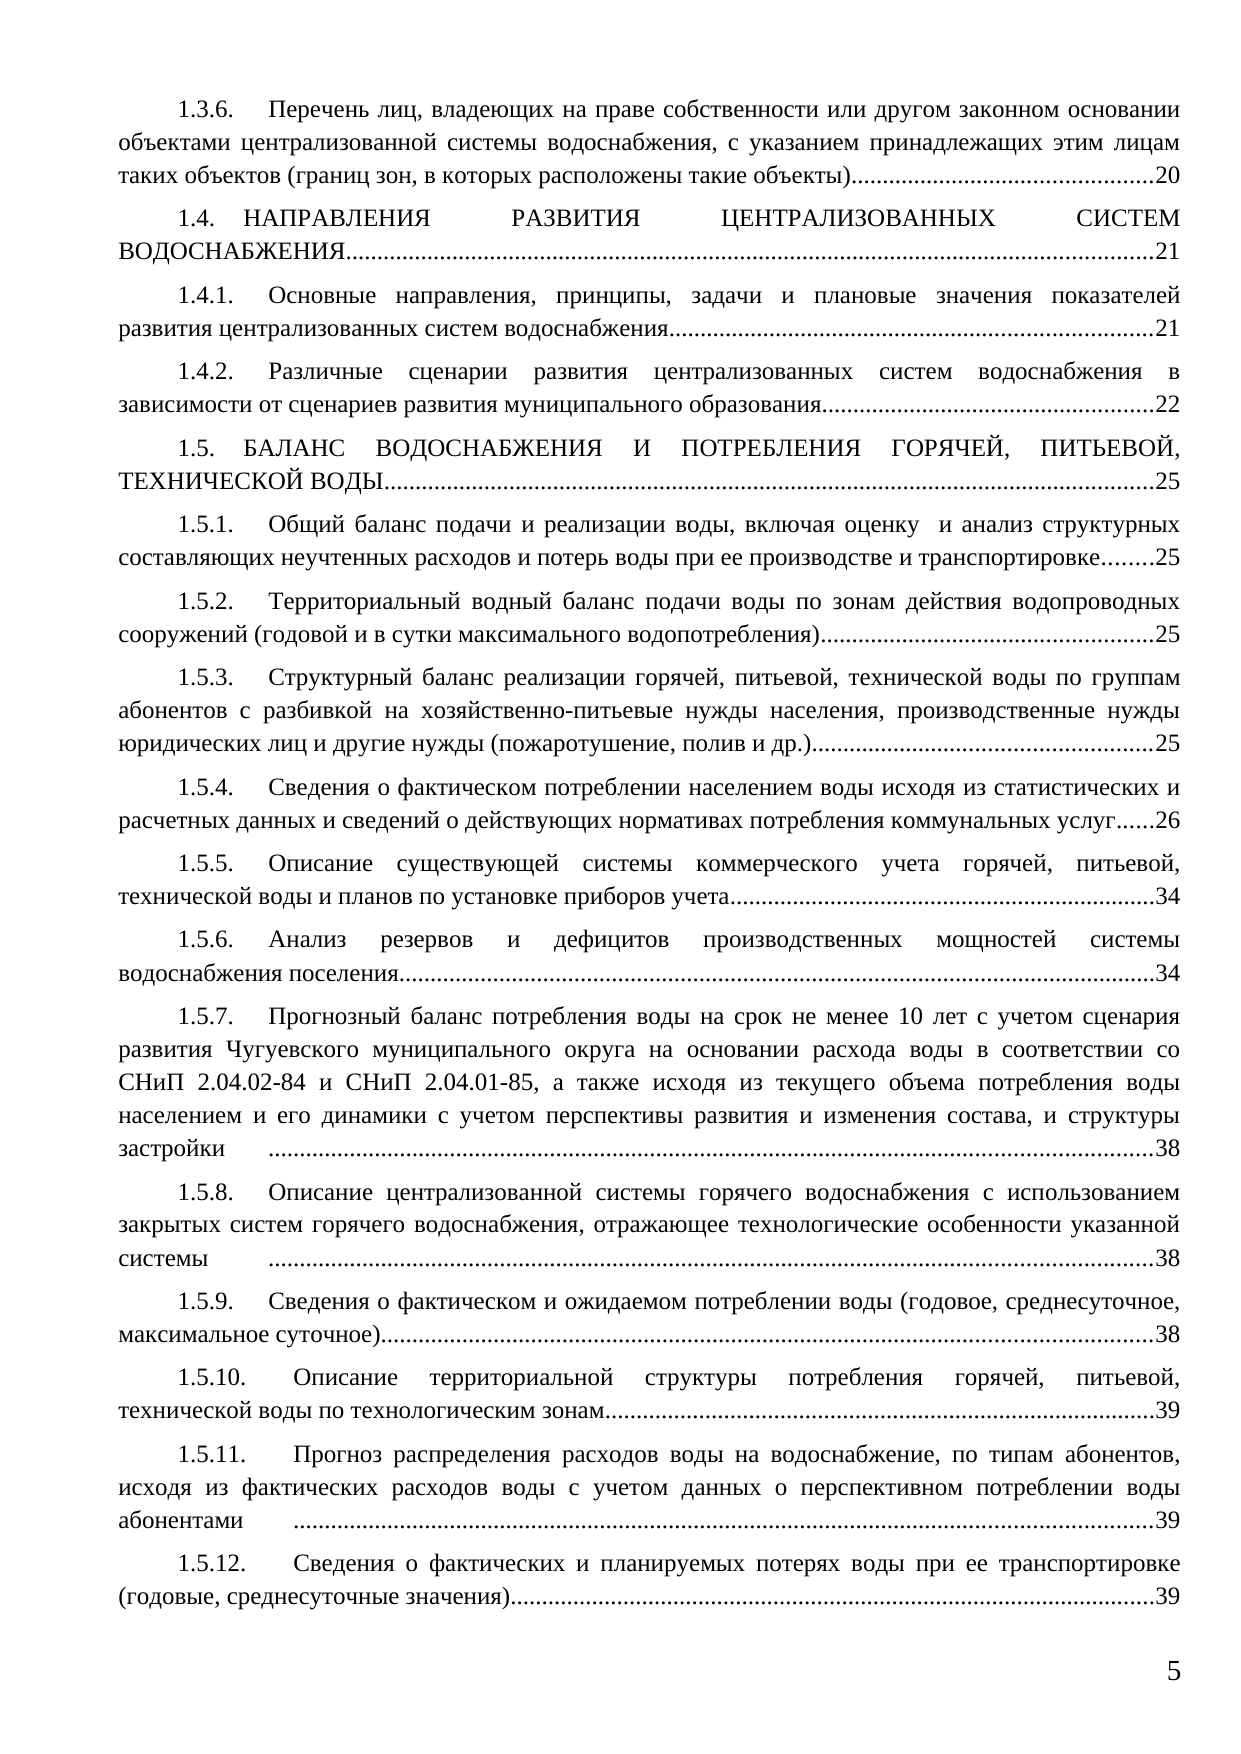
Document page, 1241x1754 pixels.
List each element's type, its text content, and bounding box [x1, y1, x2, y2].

text 1.5.5. Описание существующей системы коммерческого учета горячей, питьевой, технической воды и планов по установке приборов учета 34 [118, 848, 1181, 910]
text 1.4.1. Основные направления, принципы, задачи и плановые значения показателей развития централизованных систем водоснабжения 21 [118, 280, 1181, 342]
text 1.5.6. Анализ резервов и дефицитов производственных мощностей системы водоснабжения поселения 34 [118, 924, 1181, 986]
text 1.5.7. Прогнозный баланс потребления воды на срок не менее 10 лет с учетом сценария развития Чугуевского муниципального округа на основании расхода воды в соответствии со СНиП 2.04.02-84 и СНиП 2.04.01-85, а также исходя из текущего объема потребления воды населением и его динамики с учетом перспективы развития и изменения состава, и структуры застройки 38 [118, 1001, 1181, 1162]
text 1.5.4. Сведения о фактическом потреблении населением воды исходя из статистических и расчетных данных и сведений о действующих нормативах потребления коммунальных услуг 26 [118, 772, 1181, 833]
text 1.5.2. Территориальный водный баланс подачи воды по зонам действия водопроводных сооружений (годовой и в сутки максимального водопотребления) 25 [118, 586, 1181, 647]
text 1.5. БАЛАНС ВОДОСНАБЖЕНИЯ И ПОТРЕБЛЕНИЯ ГОРЯЧЕЙ, ПИТЬЕВОЙ, ТЕХНИЧЕСКОЙ ВОДЫ 25 [118, 433, 1181, 494]
text 1.3.6. Перечень лиц, владеющих на праве собственности или другом законном основании объектами централизованной системы водоснабжения, с указанием принадлежащих этим лицам таких объектов (границ зон, в которых расположены такие объекты) 20 [118, 94, 1181, 189]
text 1.5.12. Сведения о фактических и планируемых потерях воды при ее транспортировке (годовые, среднесуточные значения) 39 [118, 1548, 1181, 1610]
text 1.5.1. Общий баланс подачи и реализации воды, включая оценку и анализ структурных составляющих неучтенных расходов и потерь воды при ее производстве и транспортировке 25 [118, 509, 1181, 571]
text 1.5.3. Структурный баланс реализации горячей, питьевой, технической воды по группам абонентов с разбивкой на хозяйственно-питьевые нужды населения, производственные нужды юридических лиц и другие нужды (пожаротушение, полив и др.) 25 [118, 662, 1181, 757]
text 1.4. НАПРАВЛЕНИЯ РАЗВИТИЯ ЦЕНТРАЛИЗОВАННЫХ СИСТЕМ ВОДОСНАБЖЕНИЯ 21 [118, 203, 1181, 265]
text 1.5.11. Прогноз распределения расходов воды на водоснабжение, по типам абонентов, исходя из фактических расходов воды с учетом данных о перспективном потреблении воды абонентами 39 [118, 1439, 1181, 1534]
text 1.5.9. Сведения о фактическом и ожидаемом потреблении воды (годовое, среднесуточное, максимальное суточное) 38 [118, 1286, 1181, 1348]
text 1.4.2. Различные сценарии развития централизованных систем водоснабжения в зависимости от сценариев развития муниципального образования 22 [118, 356, 1181, 418]
text 1.5.8. Описание централизованной системы горячего водоснабжения с использованием закрытых систем горячего водоснабжения, отражающее технологические особенности указанной системы 38 [118, 1177, 1181, 1271]
text 1.5.10. Описание территориальной структуры потребления горячей, питьевой, технической воды по технологическим зонам 39 [118, 1362, 1181, 1424]
